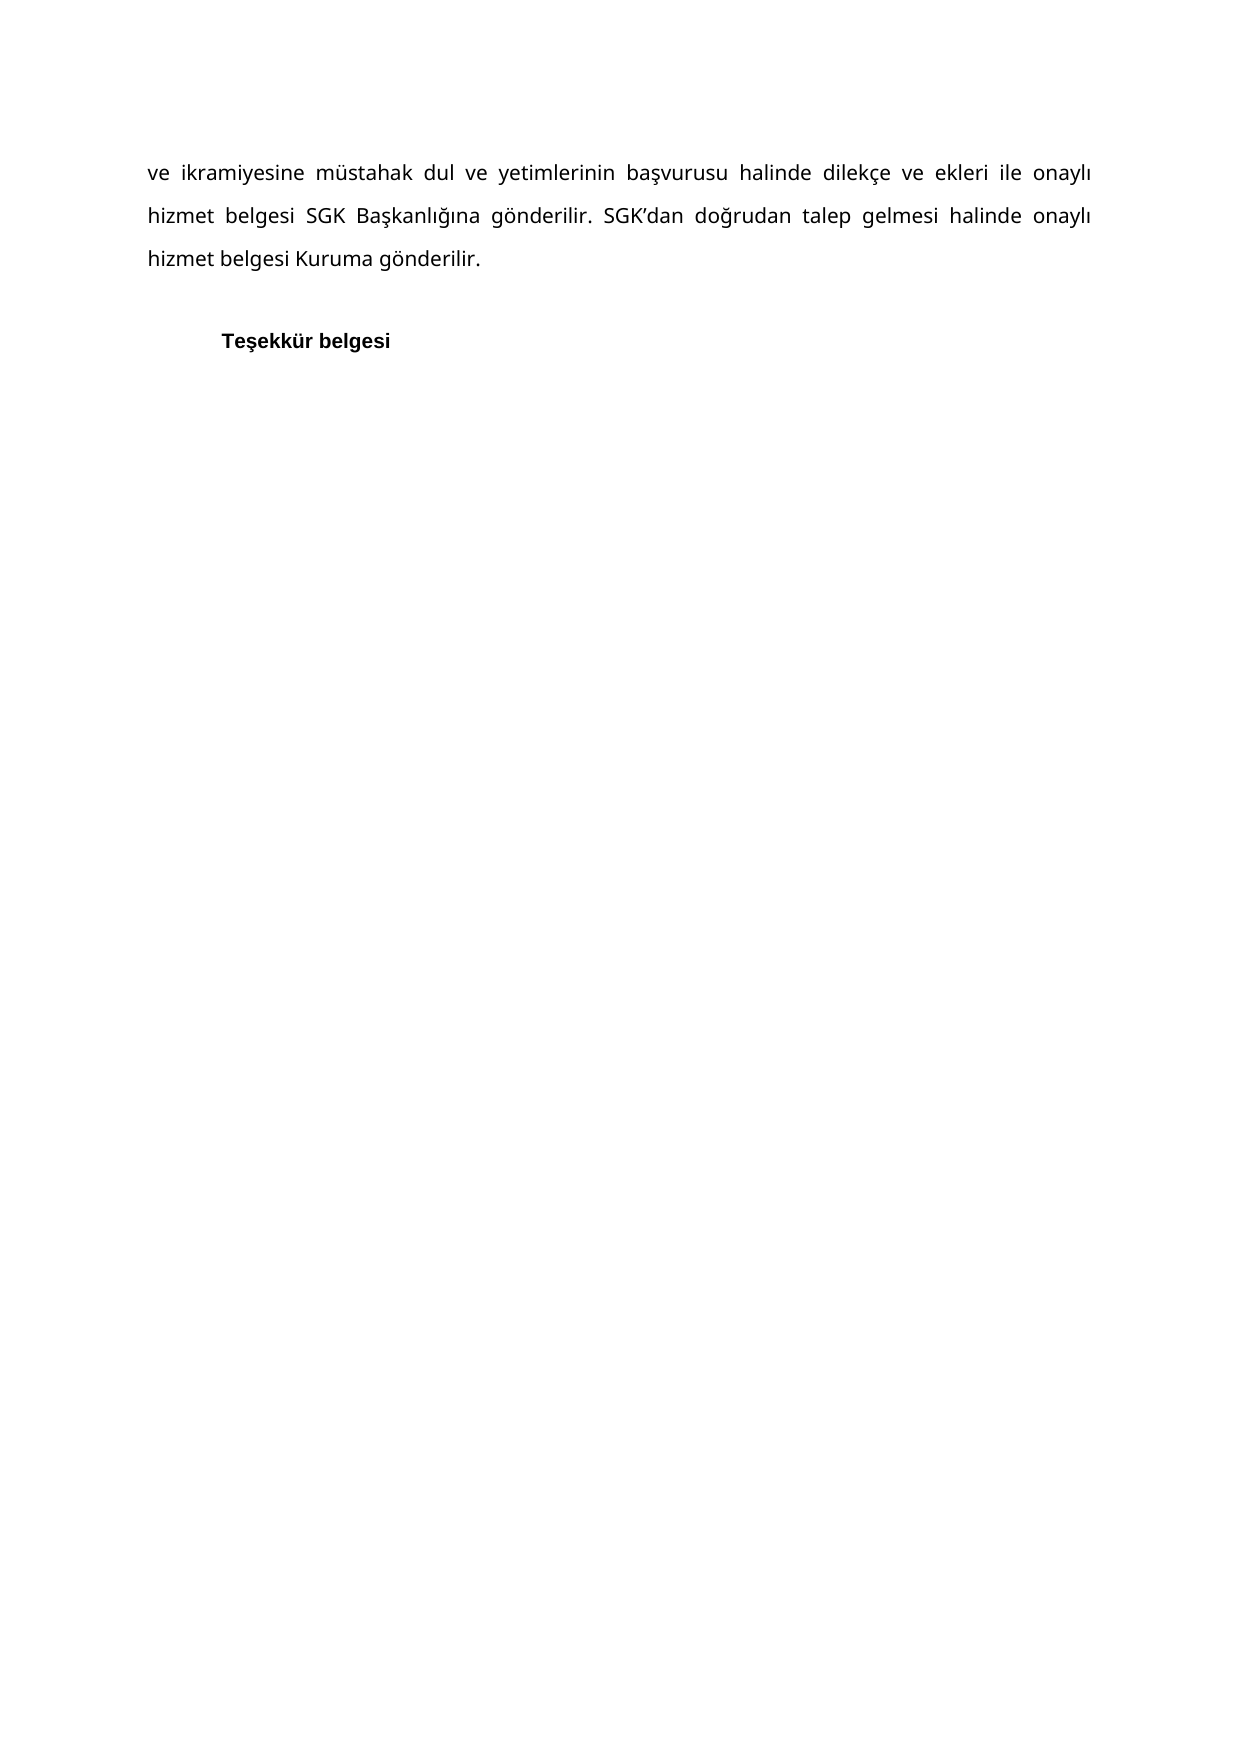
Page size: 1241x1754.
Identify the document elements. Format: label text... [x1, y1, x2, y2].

subtitle Teşekkür belgesi [221, 329, 1105, 353]
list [147, 158, 1093, 273]
